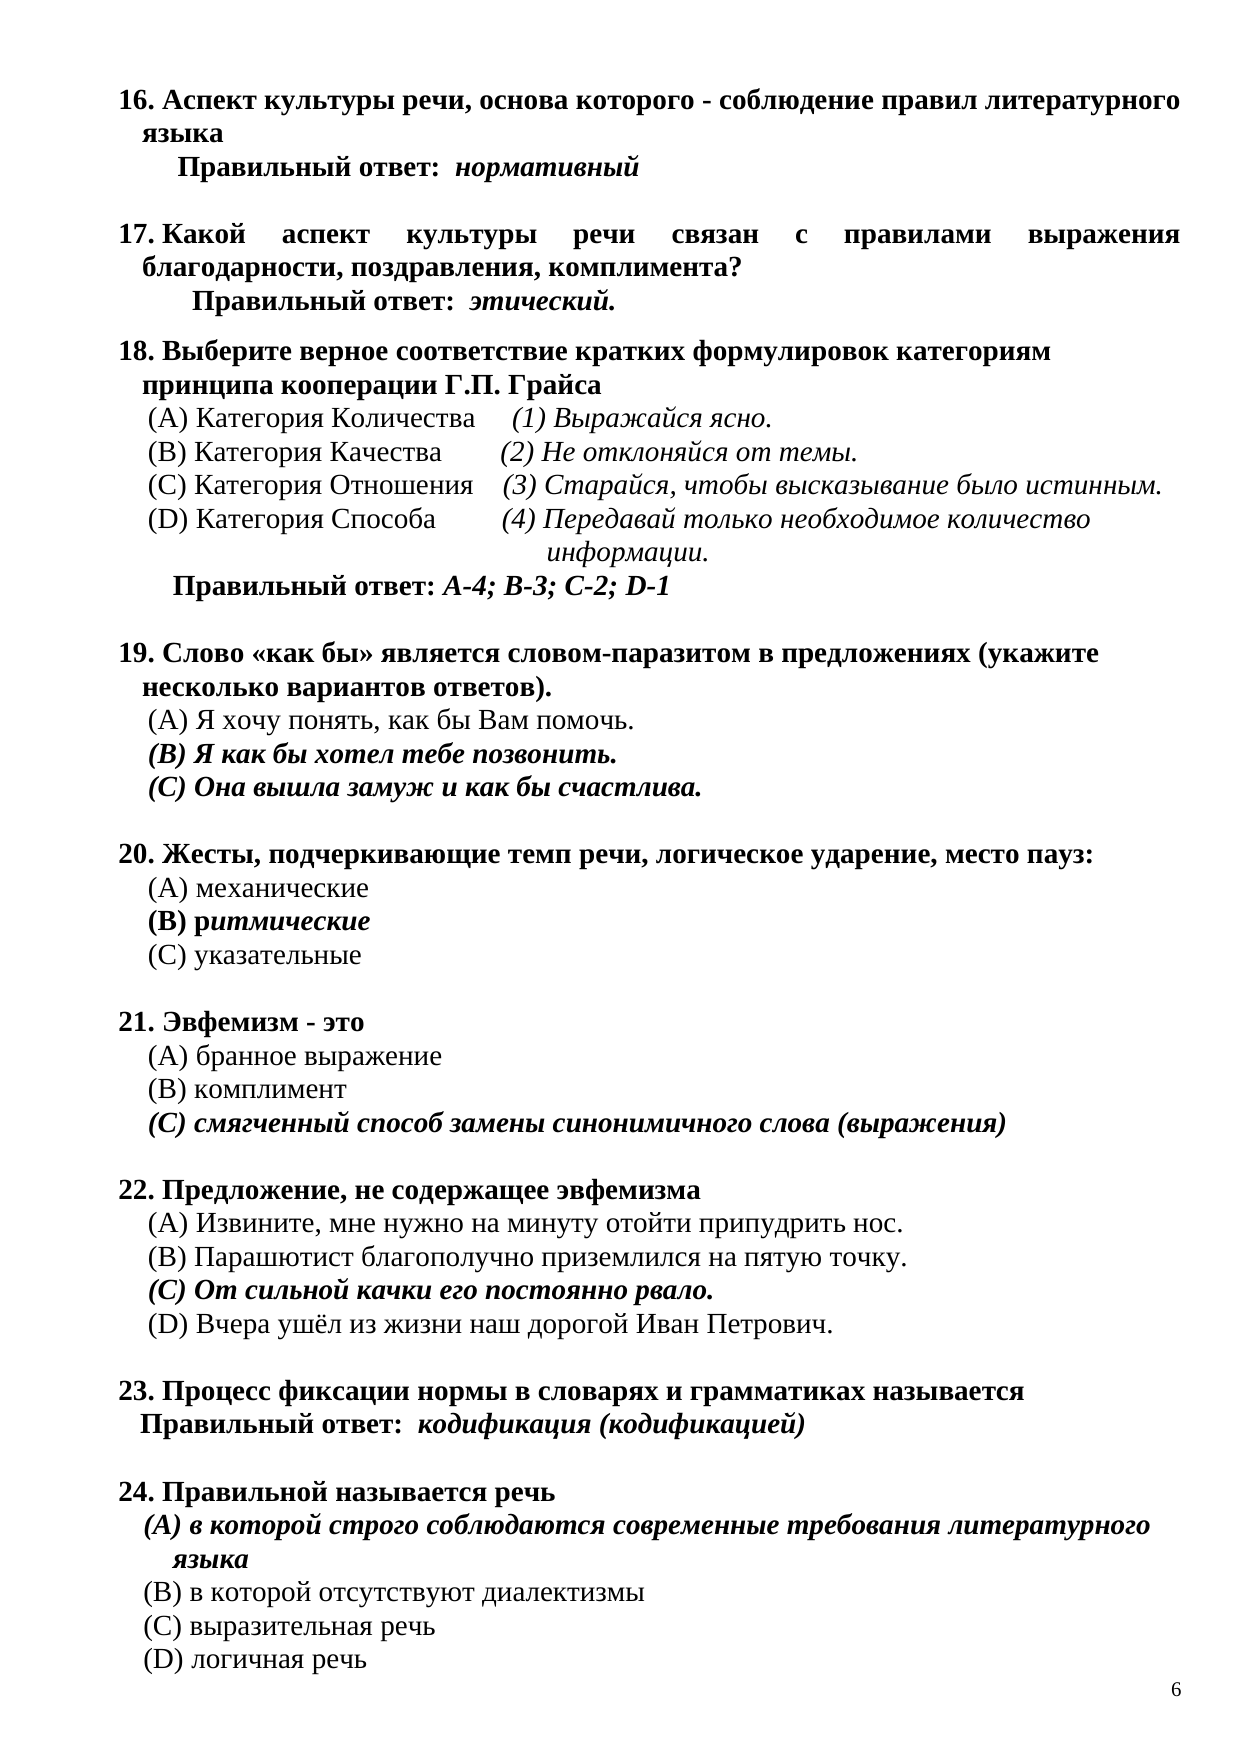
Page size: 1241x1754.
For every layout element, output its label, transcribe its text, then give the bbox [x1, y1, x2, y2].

list От сильной качки его постоянно рвало. [148, 1272, 1181, 1306]
list в которой отсутствуют диалектизмы [143, 1574, 1181, 1608]
list Жесты, подчеркивающие темп речи, логическое ударение, место пауз: [118, 836, 1181, 870]
list Эвфемизм - это [118, 1004, 1181, 1038]
text Правильный ответ: нормативный [177, 149, 1181, 182]
list Выберите верное соответствие кратких формулировок категориям принципа кооперации Г.П. Грайса [118, 333, 1181, 400]
list выразительная речь [143, 1608, 1181, 1641]
list Правильной называется речь [118, 1474, 1181, 1507]
list бранное выражение [148, 1038, 1181, 1071]
list смягченный способ замены синонимичного слова (выражения) [148, 1105, 1181, 1138]
list механические [148, 870, 1181, 903]
list Вчера ушёл из жизни наш дорогой Иван Петрович. [148, 1306, 1181, 1339]
list Извините, мне нужно на минуту отойти припудрить нос. [148, 1205, 1181, 1239]
list Парашютист благополучно приземлился на пятую точку. [148, 1239, 1181, 1272]
list Процесс фиксации нормы в словарях и грамматиках называется [118, 1373, 1181, 1407]
list комплимент [148, 1071, 1181, 1105]
list ритмические [148, 903, 1181, 937]
list Какой аспект культуры речи связан с правилами выражения благодарности, поздравления, комплимента? [118, 216, 1181, 283]
list Категория Качества (2) Не отклоняйся от темы. [148, 434, 1181, 467]
list Предложение, не содержащее эвфемизма [118, 1172, 1181, 1205]
list Она вышла замуж и как бы счастлива. [148, 769, 1181, 803]
list Категория Отношения (3) Старайся, чтобы высказывание было истинным. [148, 467, 1181, 501]
list Я как бы хотел тебе позвонить. [148, 736, 1181, 769]
list в которой строго соблюдаются современные требования литературного языка [143, 1507, 1181, 1574]
list Категория Количества (1) Выражайся ясно. [148, 400, 1181, 434]
list указательные [148, 937, 1181, 971]
list Слово «как бы» является словом-паразитом в предложениях (укажите несколько вариантов ответов). [118, 635, 1181, 702]
list Я хочу понять, как бы Вам помочь. [148, 702, 1181, 736]
text Правильный ответ: кодификация (кодификацией) [118, 1407, 1181, 1440]
list логичная речь [143, 1641, 1181, 1675]
list Аспект культуры речи, основа которого - соблюдение правил литературного языка [118, 82, 1181, 149]
text Правильный ответ: этический. [118, 283, 1181, 317]
list Категория Способа (4) Передавай только необходимое количество информации. [148, 501, 1181, 568]
text Правильный ответ: А-4; В-3; С-2; D-1 [173, 568, 1181, 602]
